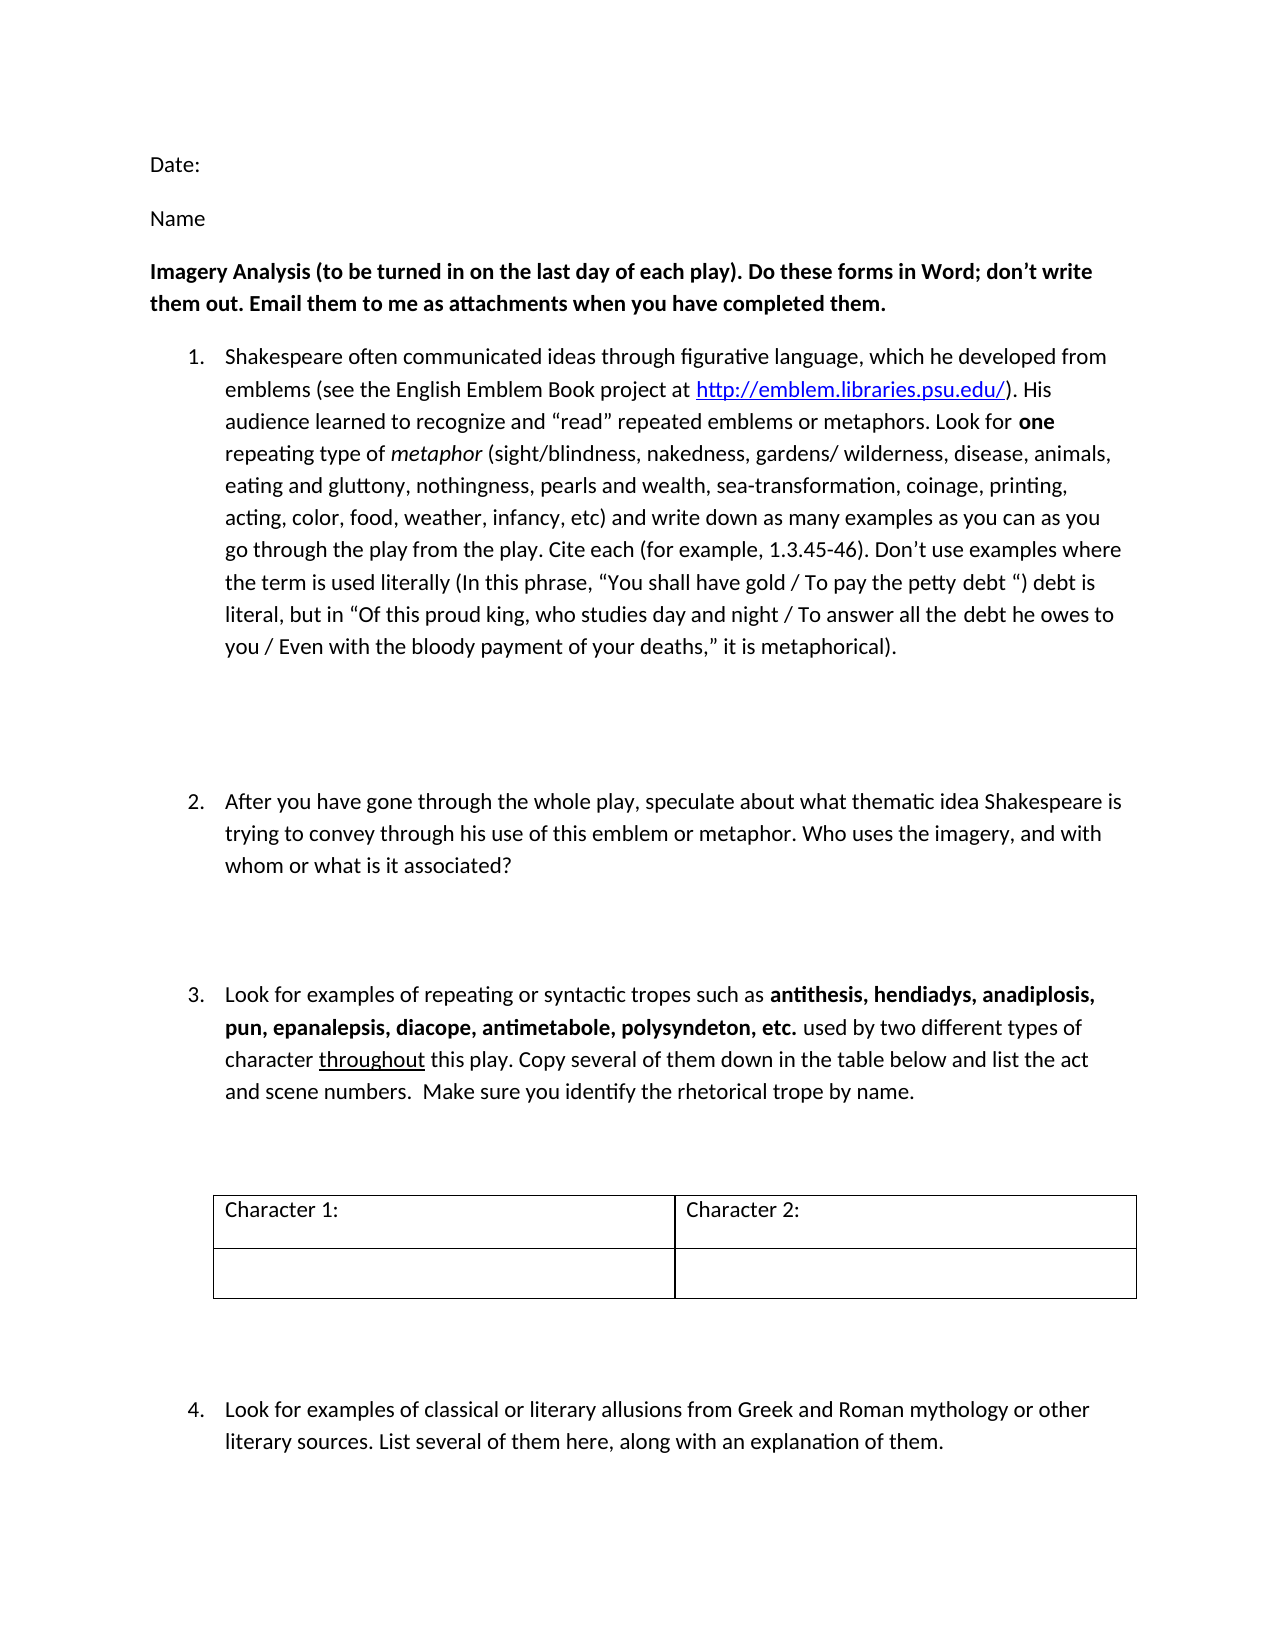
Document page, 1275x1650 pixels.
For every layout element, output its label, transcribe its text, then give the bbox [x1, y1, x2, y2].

table_cell [676, 1249, 1136, 1298]
list After you have gone through the whole play, speculate about what thematic idea Shakespeare is trying to convey through his use of this emblem or metaphor. Who uses the imagery, and with whom or what is it associated? [187, 787, 1125, 976]
text Date: [150, 150, 1125, 178]
text Name [150, 204, 1125, 232]
text Imagery Analysis (to be turned in on the last day of each play). Do these forms in Word; don’t write them out. Email them to me as attachments when you have completed them. [150, 257, 1125, 317]
table_cell [214, 1249, 674, 1298]
table_header Character 1: [214, 1196, 674, 1248]
list Shakespeare often communicated ideas through figurative language, which he developed from emblems (see the English Emblem Book project at http://emblem.libraries.psu.edu/). His audience learned to recognize and “read” repeated emblems or metaphors. Look for one repeating type of metaphor (sight/blindness, nakedness, gardens/ wilderness, disease, animals, eating and gluttony, nothingness, pearls and wealth, sea-transformation, coinage, printing, acting, color, food, weather, infancy, etc) and write down as many examples as you can as you go through the play from the play. Cite each (for example, 1.3.45-46). Don’t use examples where the term is used literally (In this phrase, “You shall have gold / To pay the petty debt “) debt is literal, but in “Of this proud king, who studies day and night / To answer all the debt he owes to you / Even with the bloody payment of your deaths,” it is metaphorical). [187, 342, 1125, 661]
list Look for examples of repeating or syntactic tropes such as antithesis, hendiadys, anadiplosis, pun, epanalepsis, diacope, antimetabole, polysyndeton, etc. used by two different types of character throughout this play. Copy several of them down in the table below and list the act and scene numbers. Make sure you identify the rhetorical trope by name. [187, 981, 1125, 1105]
list Look for examples of classical or literary allusions from Greek and Roman mythology or other literary sources. List several of them here, along with an explanation of them. [187, 1395, 1125, 1483]
table_header Character 2: [676, 1196, 1136, 1248]
